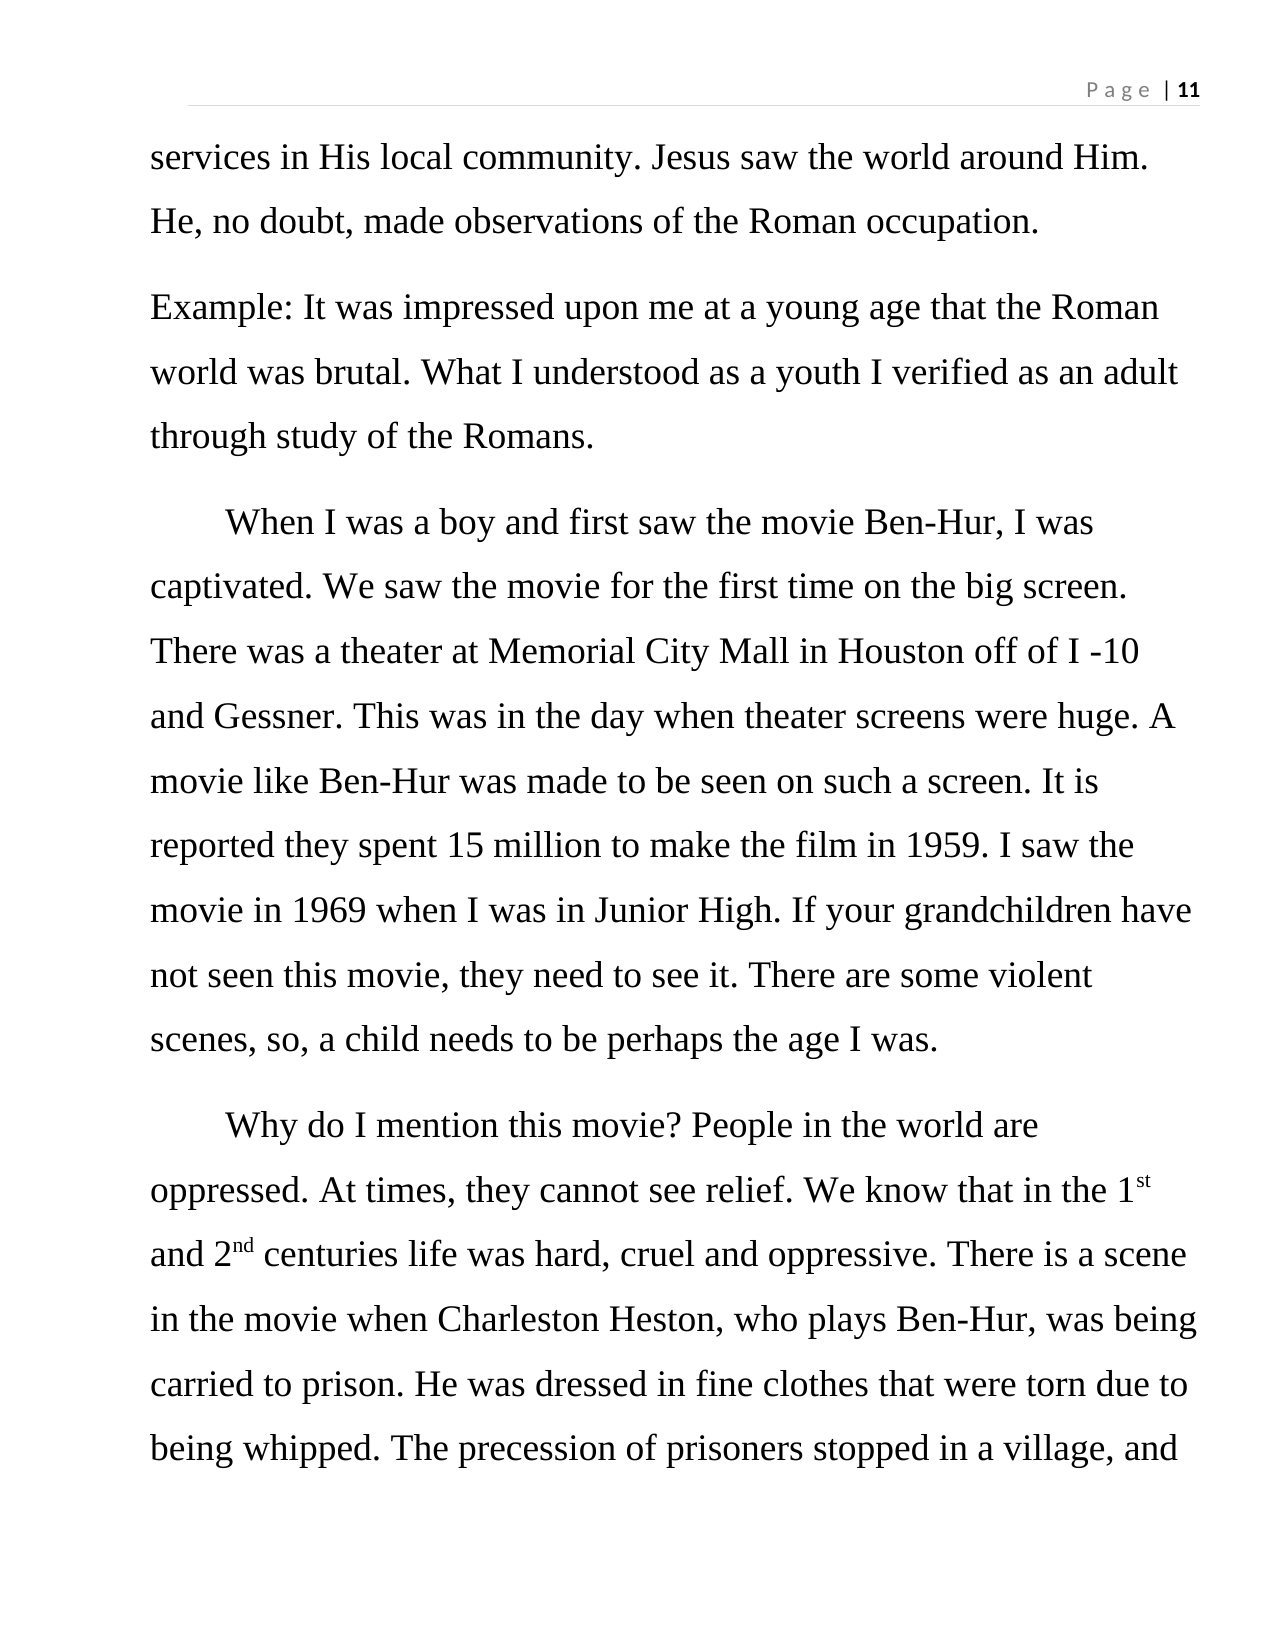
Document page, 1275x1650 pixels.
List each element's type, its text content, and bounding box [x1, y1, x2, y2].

text When I was a boy and first saw the movie Ben-Hur, I was captivated. We saw the movie for the first time on the big screen. There was a theater at Memorial City Mall in Houston off of I -10 and Gessner. This was in the day when theater screens were huge. A movie like Ben-Hur was made to be seen on such a screen. It is reported they spent 15 million to make the film in 1959. I saw the movie in 1969 when I was in Junior High. If your grandchildren have not seen this movie, they need to see it. There are some violent scenes, so, a child needs to be perhaps the age I was. [150, 499, 1200, 1060]
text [150, 1102, 1200, 1469]
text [150, 134, 1200, 242]
text Example: It was impressed upon me at a young age that the Roman world was brutal. What I understood as a youth I verified as an adult through study of the Romans. [150, 284, 1200, 457]
